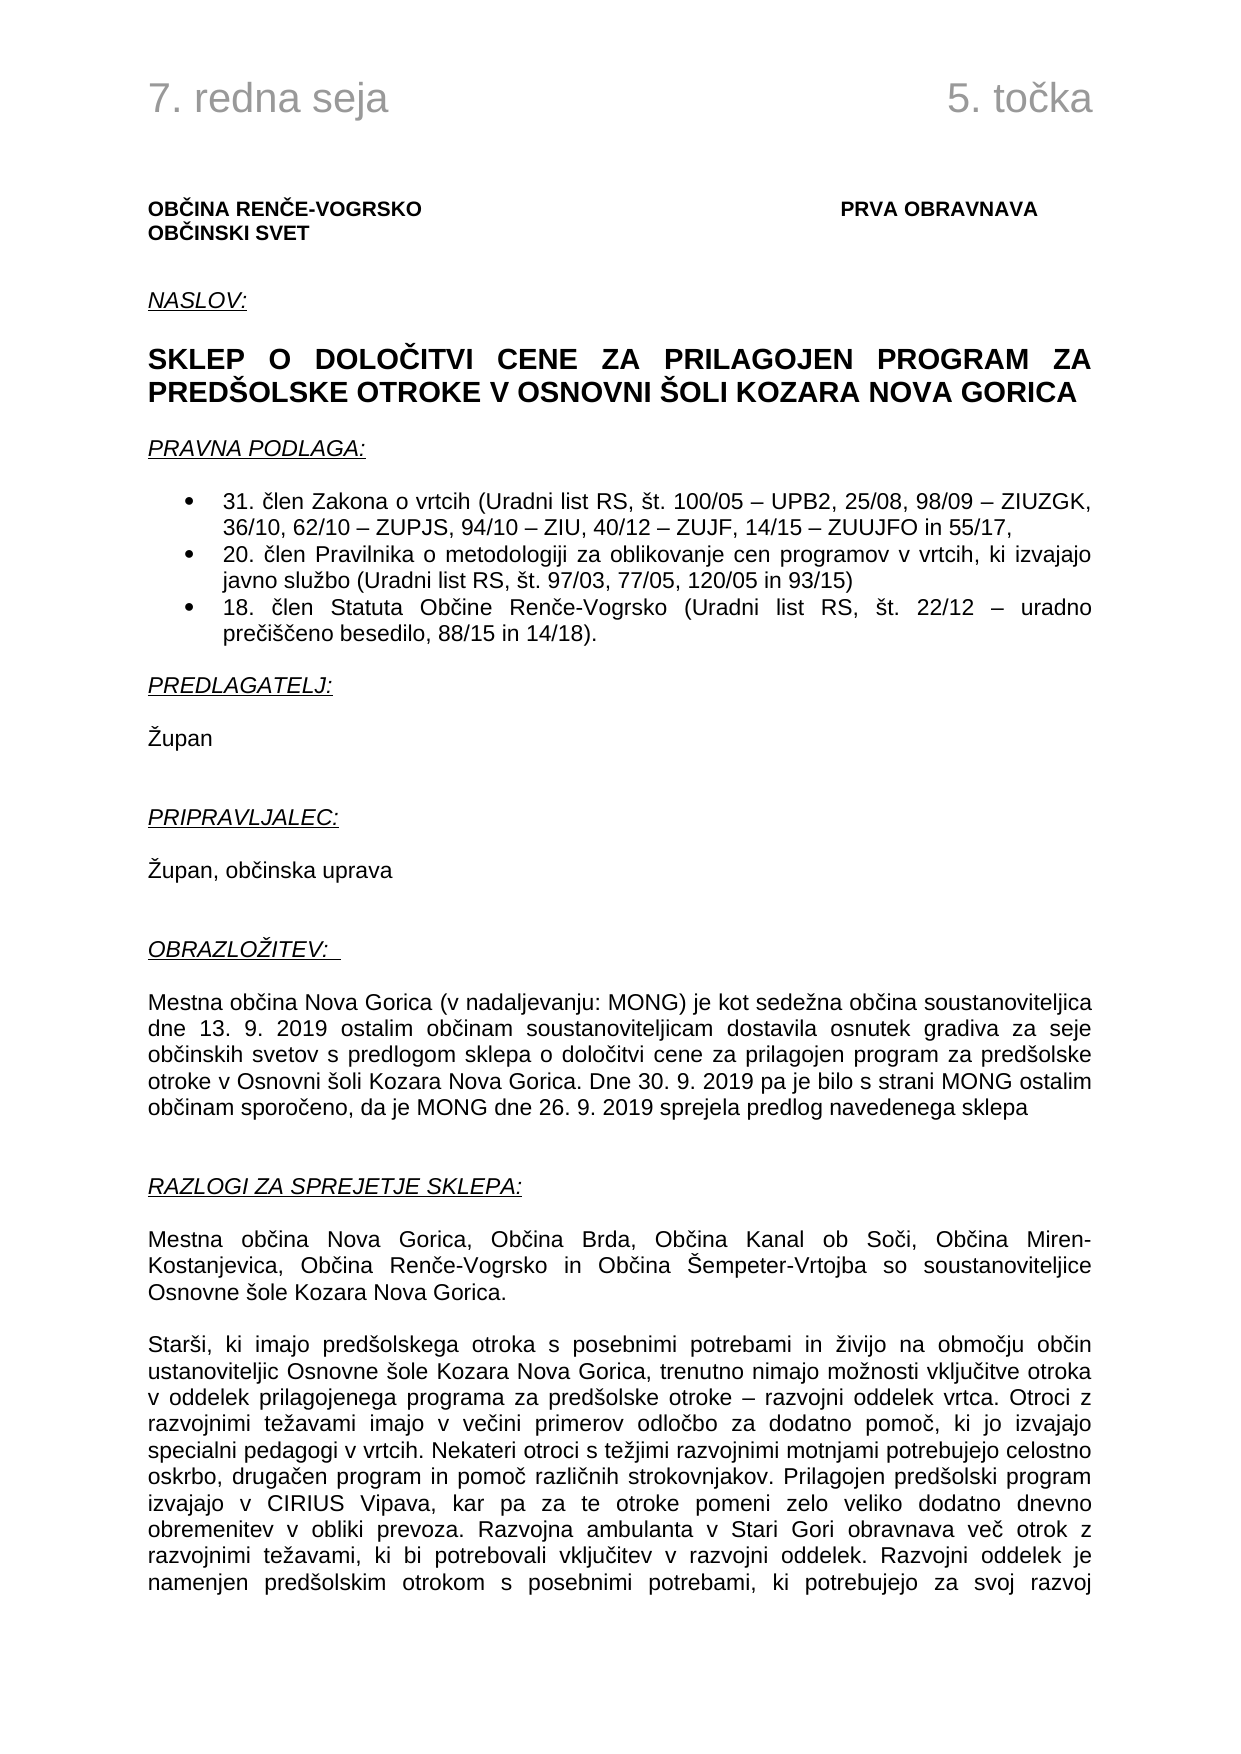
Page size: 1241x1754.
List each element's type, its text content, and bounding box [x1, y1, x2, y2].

text Mestna občina Nova Gorica, Občina Brda, Občina Kanal ob Soči, Občina Miren-Kostanjevica, Občina Renče-Vogrsko in Občina Šempeter-Vrtojba so soustanoviteljice Osnovne šole Kozara Nova Gorica. [148, 1226, 1093, 1305]
list 31. člen Zakona o vrtcih (Uradni list RS, št. 100/05 – UPB2, 25/08, 98/09 – ZIUZGK, 36/10, 62/10 – ZUPJS, 94/10 – ZIU, 40/12 – ZUJF, 14/15 – ZUUJFO in 55/17, [185, 488, 1093, 541]
text PRIPRAVLJALEC: [148, 804, 1093, 831]
text PREDLAGATELJ: [148, 672, 1093, 699]
text NASLOV: [148, 287, 1093, 314]
text Mestna občina Nova Gorica (v nadaljevanju: MONG) je kot sedežna občina soustanoviteljica dne 13. 9. 2019 ostalim občinam soustanoviteljicam dostavila osnutek gradiva za seje občinskih svetov s predlogom sklepa o določitvi cene za prilagojen program za predšolske otroke v Osnovni šoli Kozara Nova Gorica. Dne 30. 9. 2019 pa je bilo s strani MONG ostalim občinam sporočeno, da je MONG dne 26. 9. 2019 sprejela predlog navedenega sklepa [148, 989, 1093, 1121]
text Župan, občinska uprava [148, 857, 1093, 883]
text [148, 1331, 1093, 1595]
text SKLEP O DOLOČITVI CENE ZA PRILAGOJEN PROGRAM ZA PREDŠOLSKE OTROKE V OSNOVNI ŠOLI KOZARA NOVA GORICA [148, 342, 1093, 409]
text Župan [148, 725, 1093, 752]
text OBRAZLOŽITEV: [148, 936, 1093, 962]
text RAZLOGI ZA SPREJETJE SKLEPA: [148, 1173, 1093, 1199]
text PRAVNA PODLAGA: [148, 435, 1093, 462]
text OBČINA RENČE-VOGRSKO PRVA OBRAVNAVA OBČINSKI SVET [148, 196, 1093, 244]
list 18. člen Statuta Občine Renče-Vogrsko (Uradni list RS, št. 22/12 – uradno prečiščeno besedilo, 88/15 in 14/18). [185, 593, 1093, 646]
list 20. člen Pravilnika o metodologiji za oblikovanje cen programov v vrtcih, ki izvajajo javno službo (Uradni list RS, št. 97/03, 77/05, 120/05 in 93/15) [185, 541, 1093, 593]
